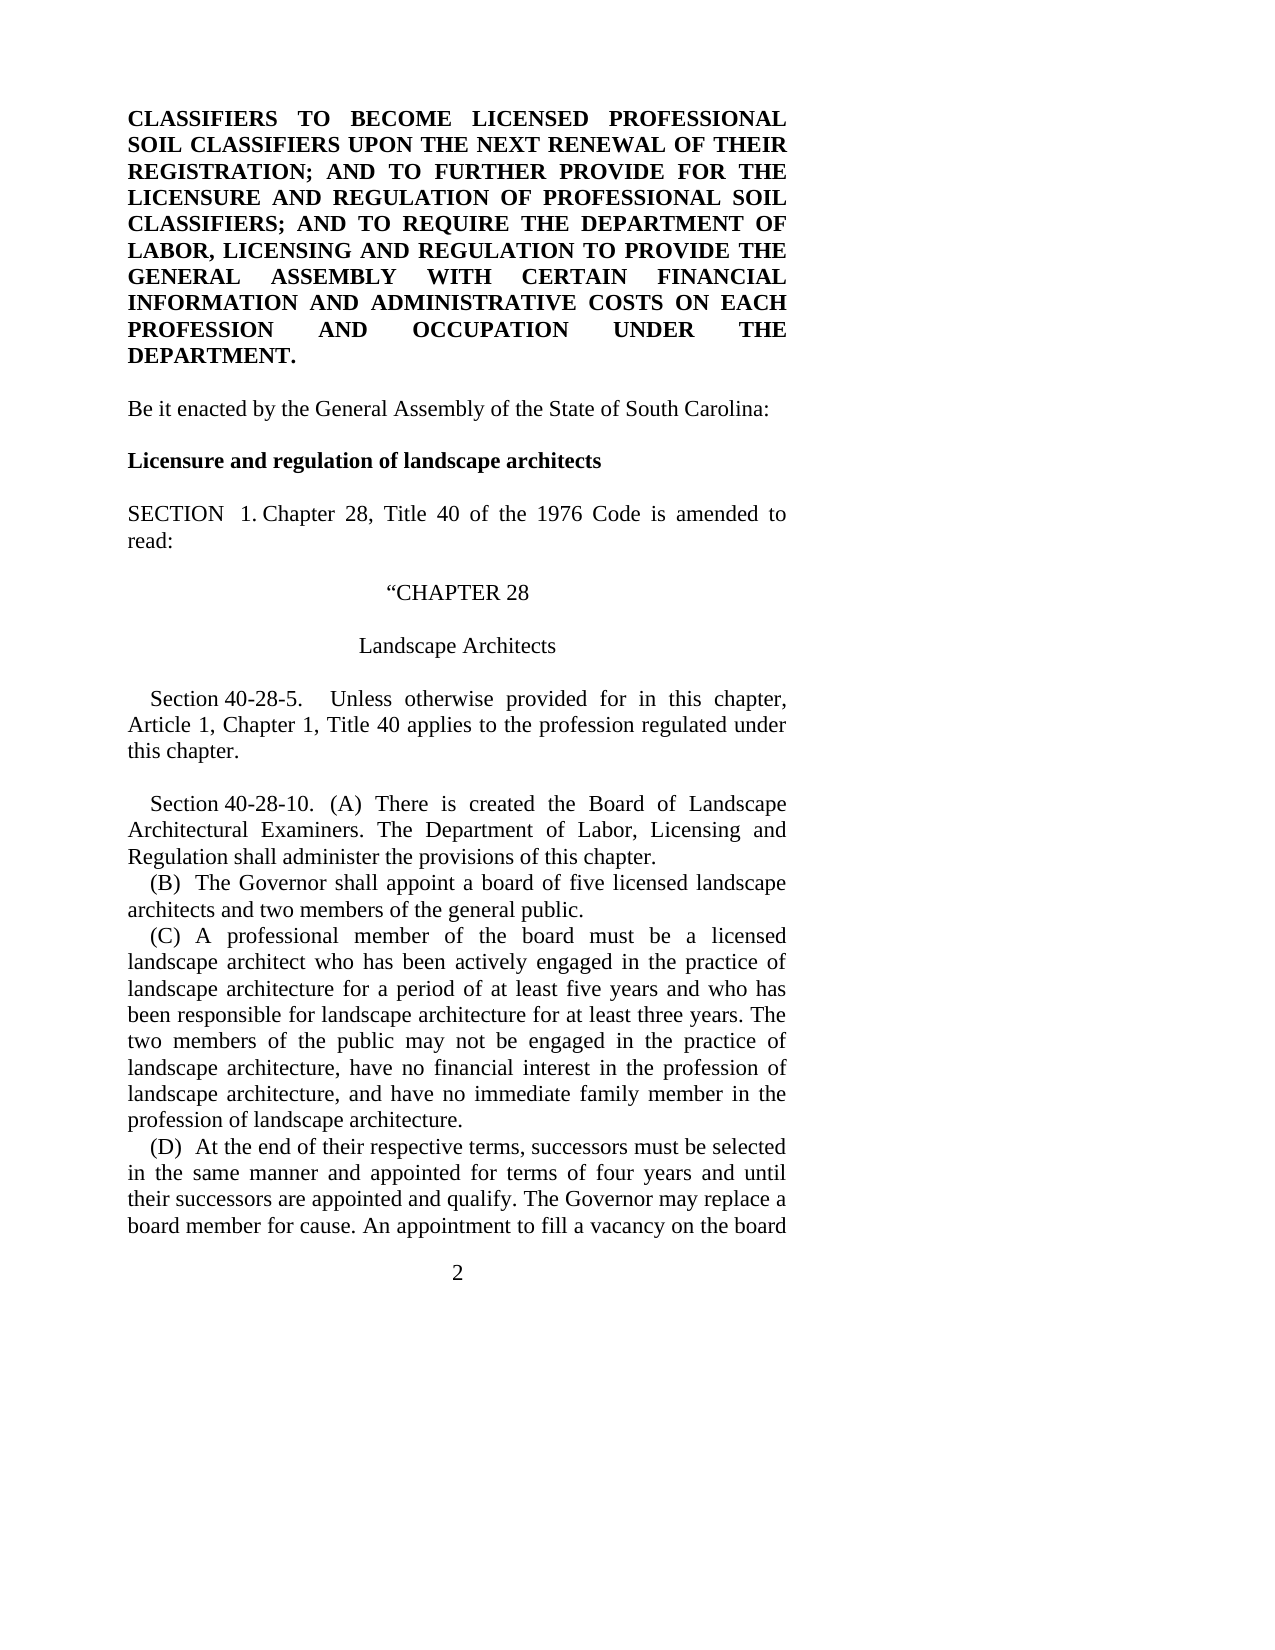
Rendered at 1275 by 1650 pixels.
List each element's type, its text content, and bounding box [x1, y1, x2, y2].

text (C) A professional member of the board must be a licensed landscape architect who has been actively engaged in the practice of landscape architecture for a period of at least five years and who has been responsible for landscape architecture for at least three years. The two members of the public may not be engaged in the practice of landscape architecture, have no financial interest in the profession of landscape architecture, and have no immediate family member in the profession of landscape architecture. [127, 922, 787, 1133]
text SECTION 1. Chapter 28, Title 40 of the 1976 Code is amended to read: [127, 500, 787, 553]
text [127, 1133, 787, 1238]
text Landscape Architects [127, 632, 787, 658]
text “CHAPTER 28 [127, 579, 787, 606]
text (B) The Governor shall appoint a board of five licensed landscape architects and two members of the general public. [127, 869, 787, 922]
text Licensure and regulation of landscape architects [127, 448, 787, 474]
text Section 40-28-10. (A) There is created the Board of Landscape Architectural Examiners. The Department of Labor, Licensing and Regulation shall administer the provisions of this chapter. [127, 790, 787, 869]
text Be it enacted by the General Assembly of the State of South Carolina: [127, 395, 787, 421]
text Section 40-28-5. Unless otherwise provided for in this chapter, Article 1, Chapter 1, Title 40 applies to the profession regulated under this chapter. [127, 685, 787, 764]
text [127, 105, 787, 368]
